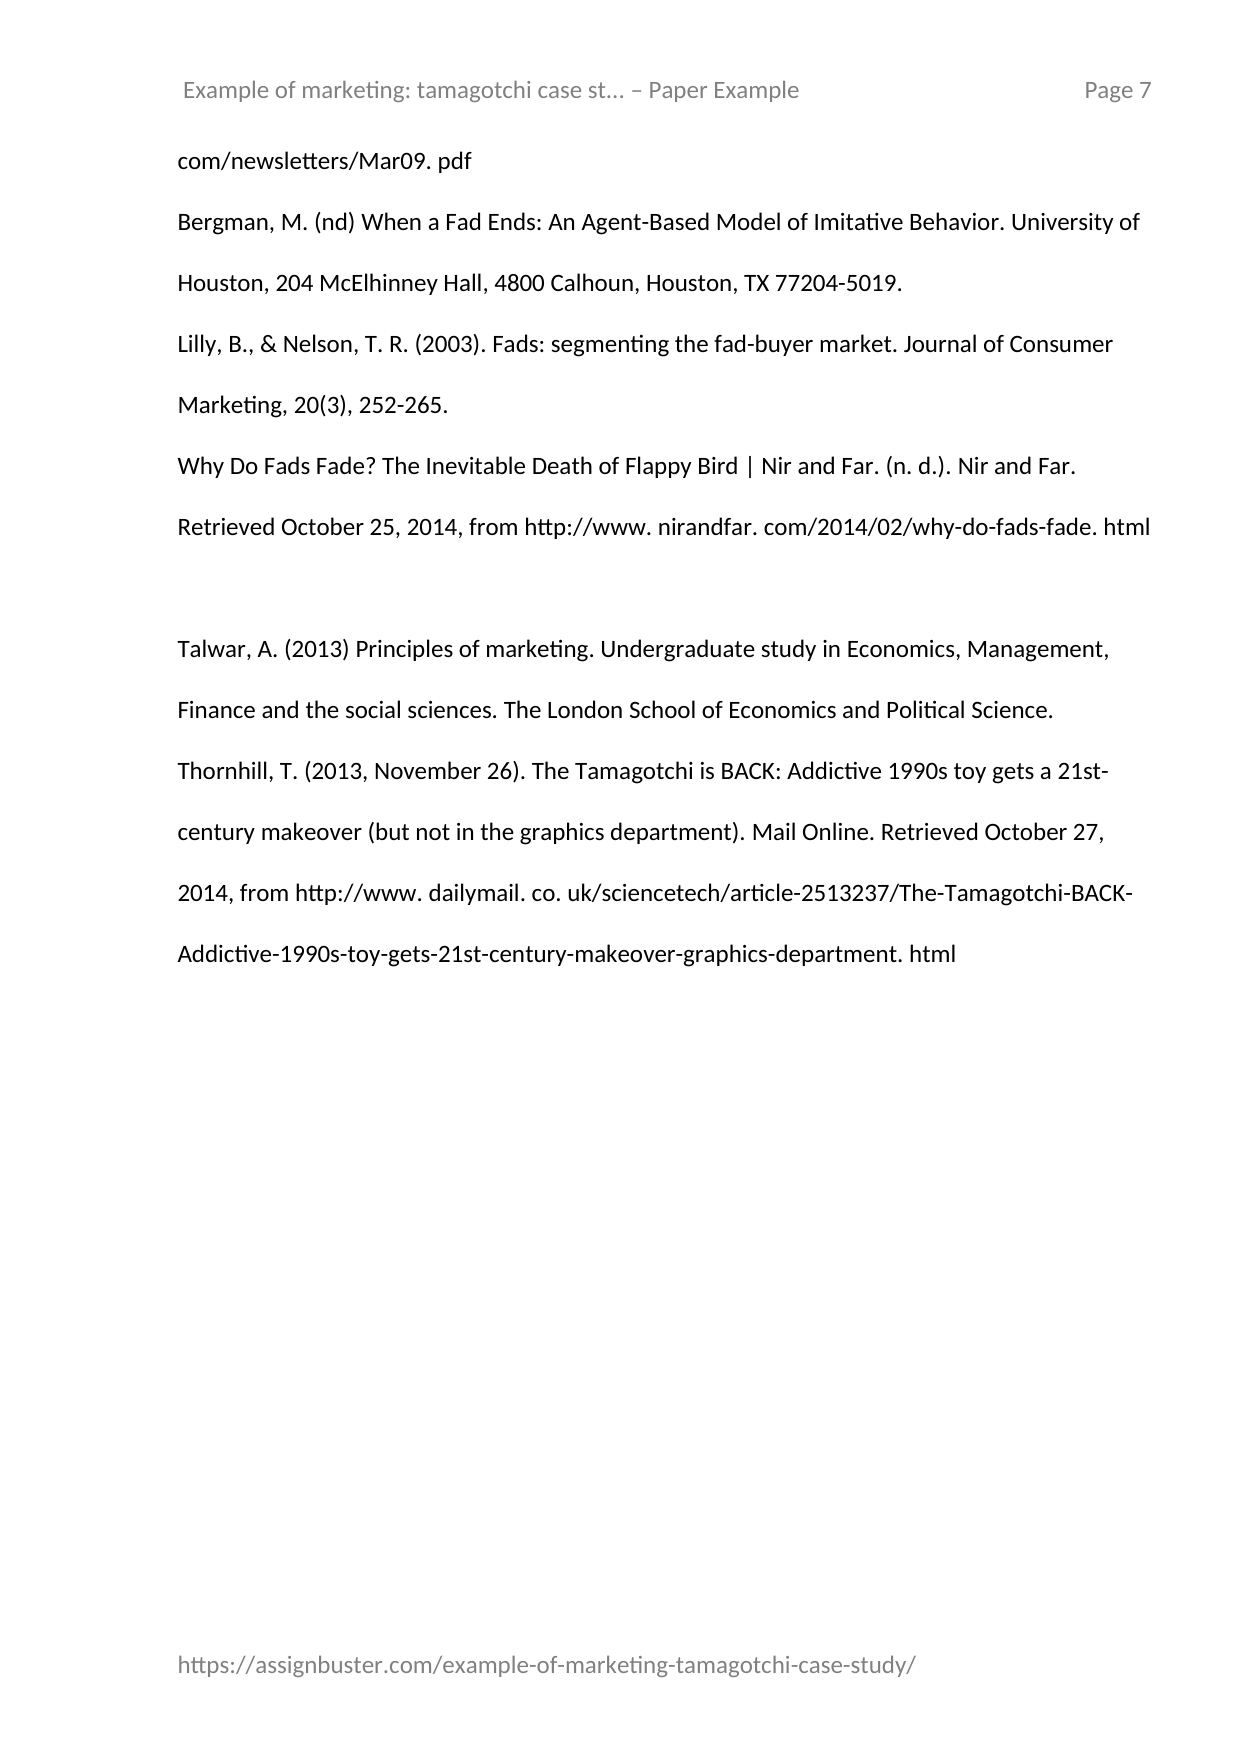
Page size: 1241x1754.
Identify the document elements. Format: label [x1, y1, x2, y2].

text [177, 145, 1152, 969]
